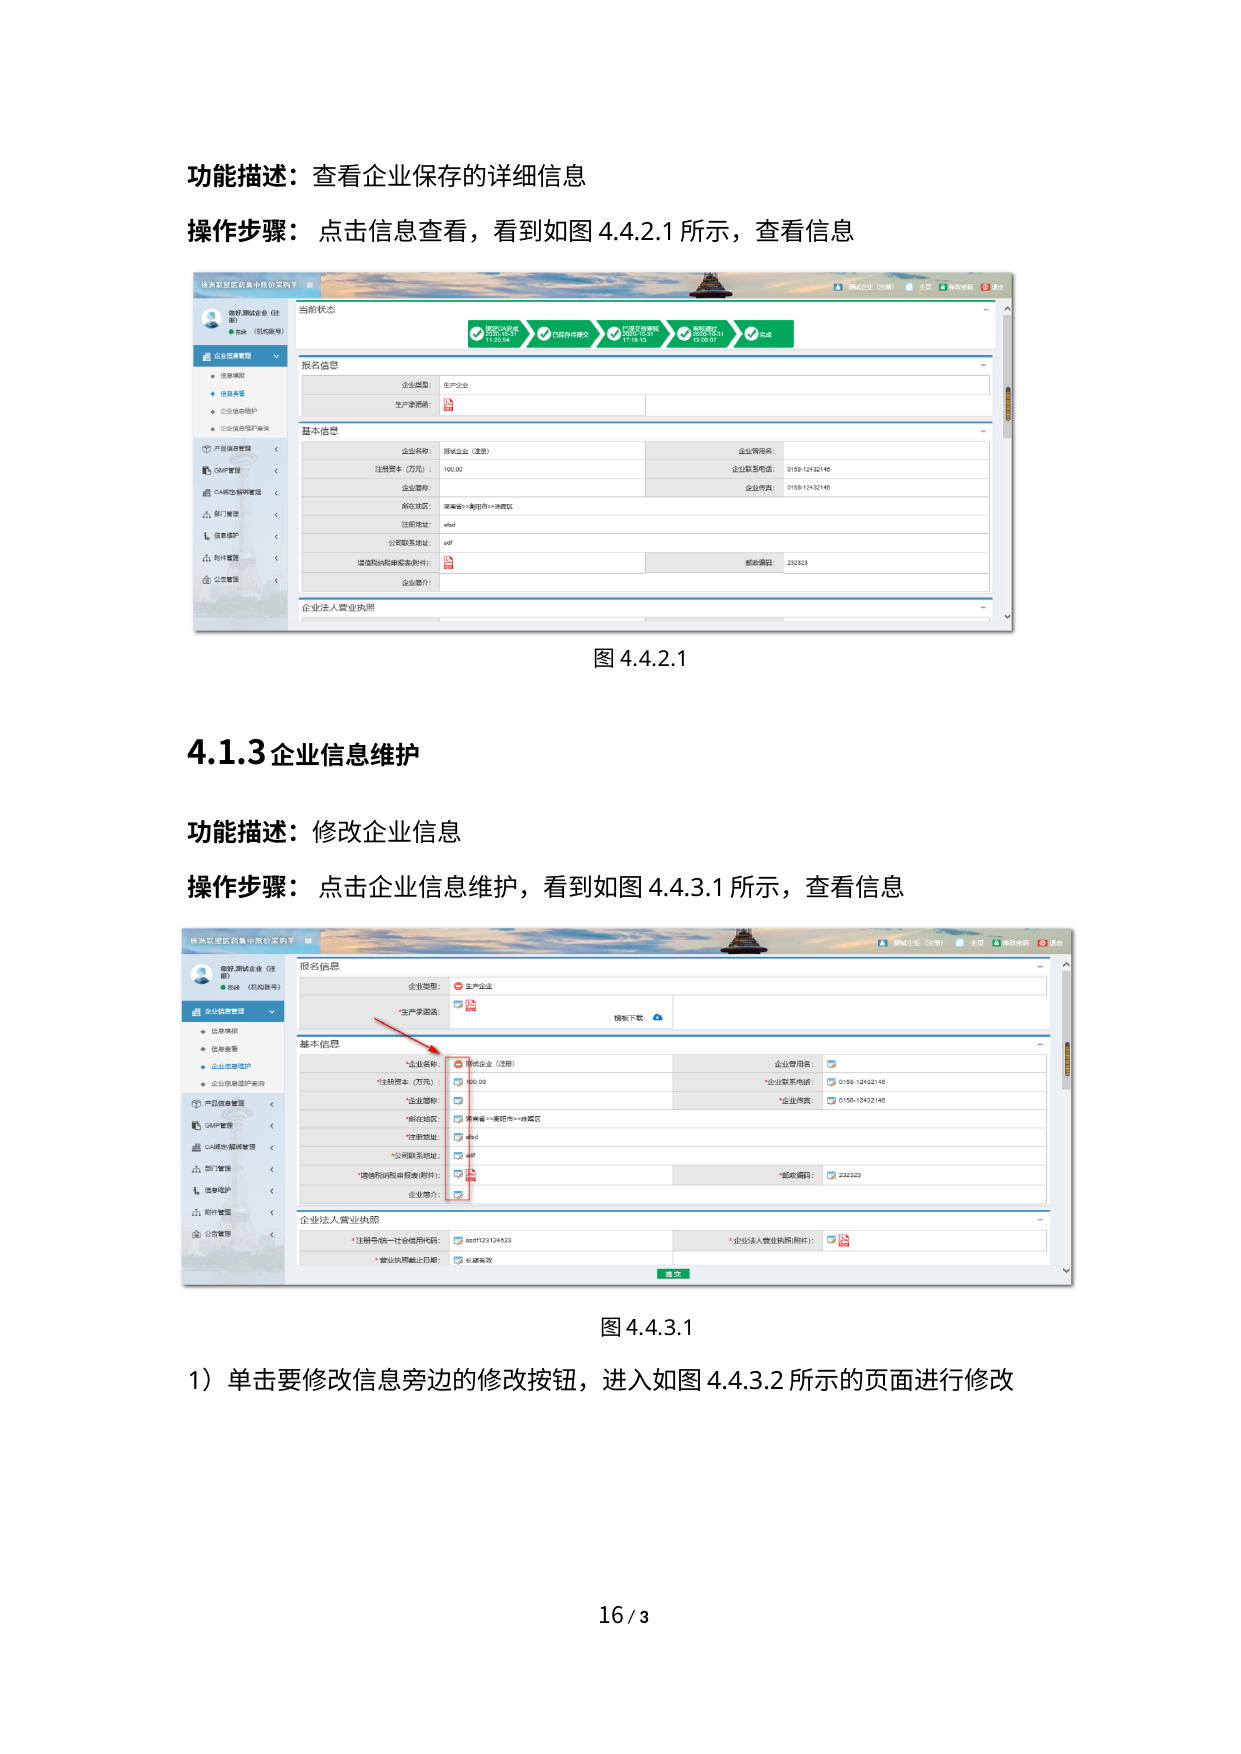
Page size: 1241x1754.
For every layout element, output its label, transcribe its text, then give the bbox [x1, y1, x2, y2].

text 功能描述：修改企业信息 [187, 812, 1107, 848]
text 1）单击要修改信息旁边的修改按钮，进入如图4.4.3.2所示的页面进行修改 [187, 1360, 1107, 1397]
picture [187, 266, 1018, 637]
text 功能描述：查看企业保存的详细信息 [187, 156, 1107, 192]
text 操作步骤： 点击信息查看，看到如图4.4.2.1所示，查看信息 [187, 212, 1107, 248]
text 图 4.4.3.1 [187, 1309, 1107, 1341]
text 图 4.4.2.1 [175, 641, 1107, 673]
subtitle 企业信息维护 [187, 726, 1107, 774]
text 操作步骤： 点击企业信息维护，看到如图4.4.3.1所示，查看信息 [187, 867, 1107, 904]
picture [175, 922, 1078, 1291]
